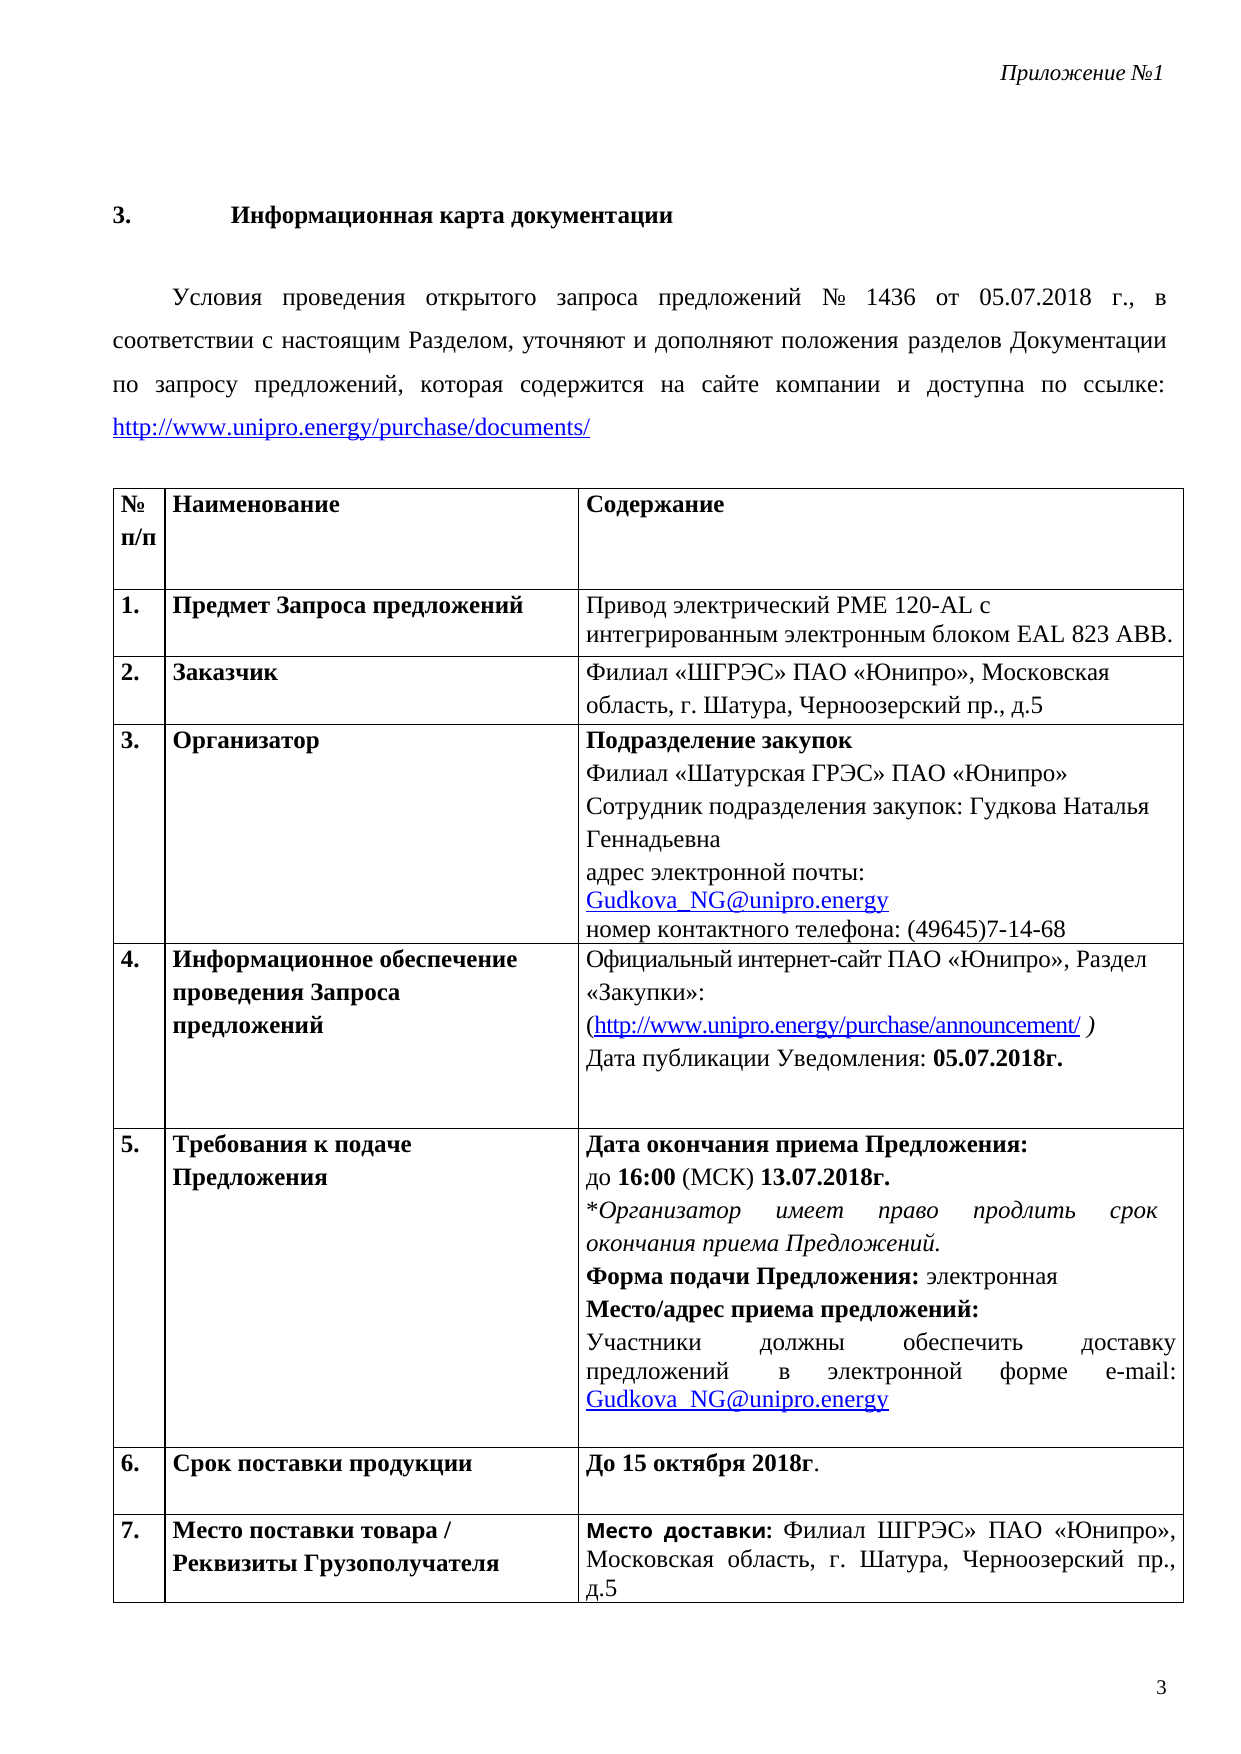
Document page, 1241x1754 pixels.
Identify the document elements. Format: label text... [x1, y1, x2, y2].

text Условия проведения открытого запроса предложений № 1436 от 05.07.2018 г., в соответствии с настоящим Разделом, уточняют и дополняют положения разделов Документации по запросу предложений, которая содержится на сайте компании и доступна по ссылке: http://www.unipro.energy/purchase/documents/ [112, 282, 1167, 441]
table_cell [114, 657, 164, 724]
table_cell Подразделение закупок Филиал «Шатурская ГРЭС» ПАО «Юнипро» Сотрудник подразделения закупок: Гудкова Наталья Геннадьевна адрес электронной почты: Gudkova_NG@unipro.energy номер контактного телефона: (49645)7-14-68 [579, 725, 1183, 943]
table_header Наименование [166, 489, 578, 589]
table_cell Привод электрический PME 120-AL с интегрированным электронным блоком EAL 823 ABB. [579, 590, 1183, 656]
table_cell [114, 944, 164, 1128]
table_header № п/п п [114, 489, 164, 589]
table_cell Срок поставки продукции [166, 1448, 578, 1514]
table_cell [114, 1448, 164, 1514]
table_cell [114, 1129, 164, 1447]
table_cell До 15 октября 2018г. [579, 1448, 1183, 1514]
table_cell [114, 1515, 164, 1602]
table_cell Официальный интернет-сайт ПАО «Юнипро», Раздел «Закупки»: (http://www.unipro.energy/purchase/announcement/ ) Дата публикации Уведомления: 05.07.2018г. [579, 944, 1183, 1128]
table_cell Требования к подаче Предложения [166, 1129, 578, 1447]
table_cell Предмет Запроса предложений [166, 590, 578, 656]
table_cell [579, 1515, 1183, 1602]
table_cell Филиал «ШГРЭС» ПАО «Юнипро», Московская область, г. Шатура, Черноозерский пр., д.5 [579, 657, 1183, 724]
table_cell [166, 1515, 578, 1602]
table_header Содержание [579, 489, 1183, 589]
subtitle Информационная карта документации [112, 200, 1167, 229]
table_cell [114, 590, 164, 656]
table_cell Информационное обеспечение проведения Запроса предложений [166, 944, 578, 1128]
table_cell [114, 725, 164, 943]
table_cell Заказчик [166, 657, 578, 724]
table_cell Дата окончания приема Предложения: до 16:00 (МСК) 13.07.2018г. *Организатор имеет право продлить срок окончания приема Предложений. Форма подачи Предложения: электронная Место/адрес приема предложений: Участники должны обеспечить доставку предложений в электронной форме e-mail: Gudkova_NG@unipro.energy [579, 1129, 1183, 1447]
table_cell Организатор [166, 725, 578, 943]
